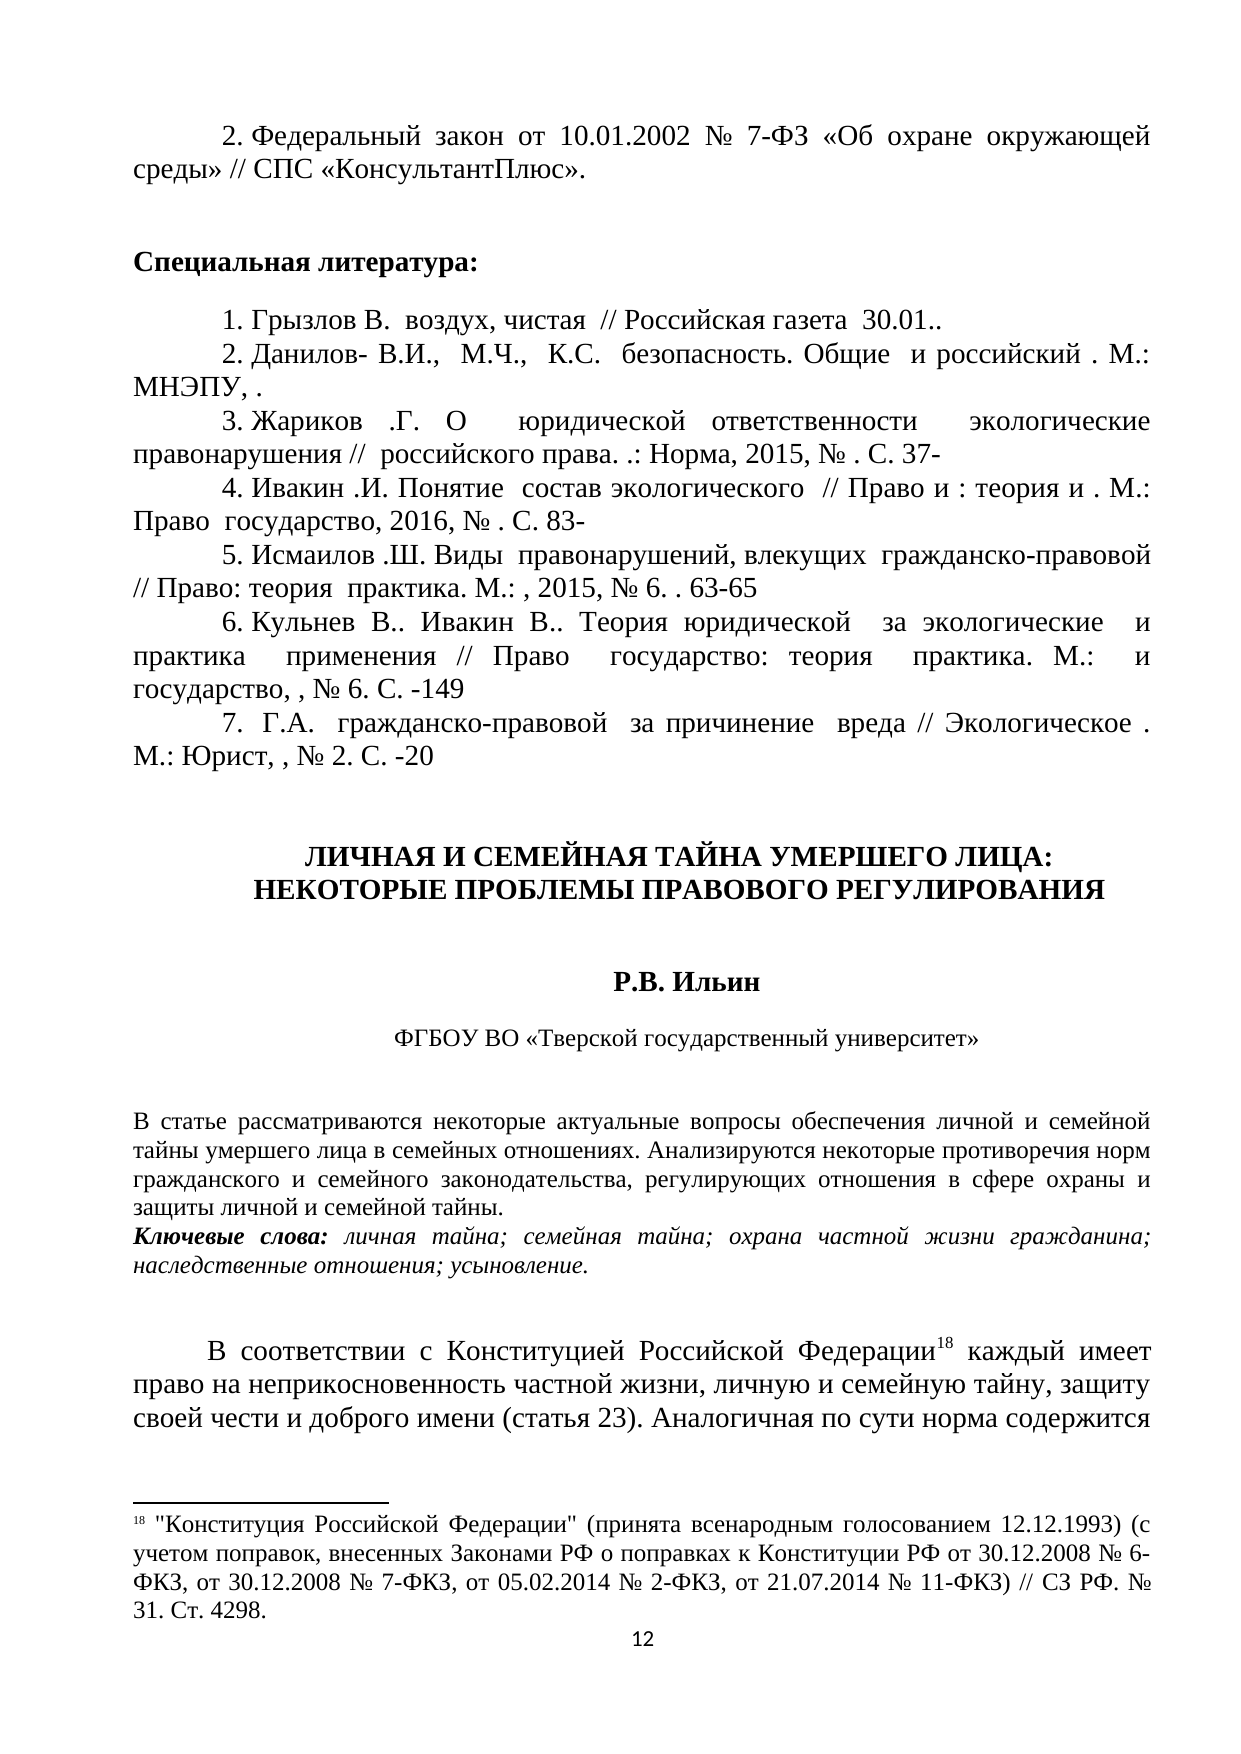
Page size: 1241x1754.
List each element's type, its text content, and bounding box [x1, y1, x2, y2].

list Кульнев В.. Ивакин В.. Теория юридической за экологические и практика применения // Право государство: теория практика. М.: и государство, , № 6. С. -149 [133, 604, 1152, 705]
text ФГБОУ ВО «Тверской государственный университет» [133, 1023, 1152, 1052]
list Г.А. гражданско-правовой за причинение вреда // Экологическое . М.: Юрист, , № 2. С. -20 [133, 705, 1152, 772]
list Жариков .Г. О юридической ответственности экологические правонарушения // российского права. .: Норма, 2015, № . С. 37- [133, 403, 1152, 470]
text Специальная литература: [133, 244, 1152, 277]
text НЕКОТОРЫЕ ПРОБЛЕМЫ ПРАВОВОГО РЕГУЛИРОВАНИЯ [133, 872, 1152, 906]
text Ключевые слова: личная тайна; семейная тайна; охрана частной жизни гражданина; наследственные отношения; усыновление. [133, 1221, 1152, 1279]
text Р.В. Ильин [133, 964, 1152, 998]
list Федеральный закон от 10.01.2002 № 7-ФЗ «Об охране окружающей среды» // СПС «КонсультантПлюс». [133, 118, 1152, 185]
list Данилов- В.И., М.Ч., К.С. безопасность. Общие и российский . М.: МНЭПУ, . [133, 336, 1152, 403]
text ЛИЧНАЯ И СЕМЕЙНАЯ ТАЙНА УМЕРШЕГО ЛИЦА: [133, 839, 1152, 872]
list Грызлов В. воздух, чистая // Российская газета 30.01.. [133, 302, 1152, 336]
text В статье рассматриваются некоторые актуальные вопросы обеспечения личной и семейной тайны умершего лица в семейных отношениях. Анализируются некоторые противоречия норм гражданского и семейного законодательства, регулирующих отношения в сфере охраны и защиты личной и семейной тайны. [133, 1106, 1152, 1221]
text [133, 1333, 1152, 1434]
list Исмаилов .Ш. Виды правонарушений, влекущих гражданско-правовой // Право: теория практика. М.: , 2015, № 6. . 63-65 [133, 537, 1152, 604]
list Ивакин .И. Понятие состав экологического // Право и : теория и . М.: Право государство, 2016, № . С. 83- [133, 470, 1152, 537]
